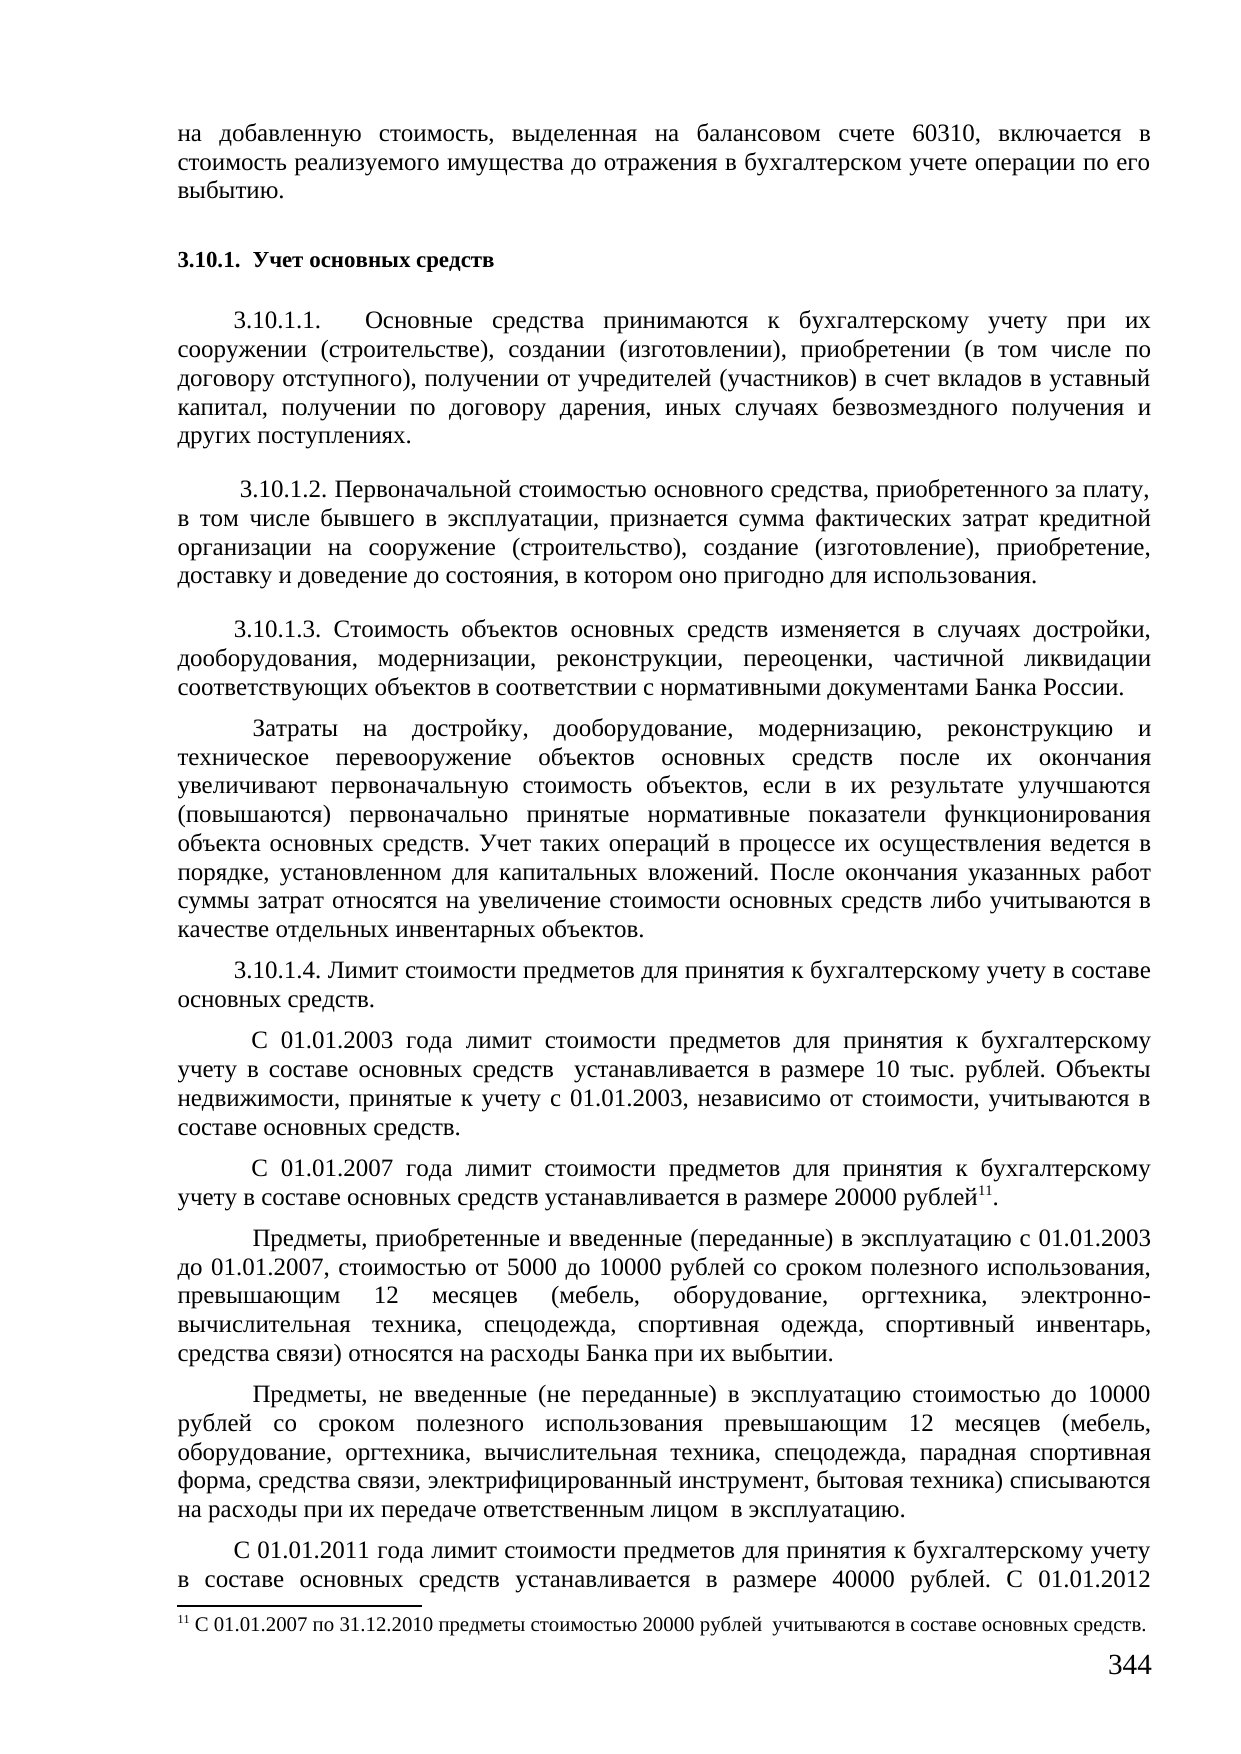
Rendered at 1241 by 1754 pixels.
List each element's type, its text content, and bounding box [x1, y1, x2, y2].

list Учет основных средств [177, 246, 1152, 272]
list Основные средства принимаются к бухгалтерскому учету при их сооружении (строительстве), создании (изготовлении), приобретении (в том числе по договору отступного), получении от учредителей (участников) в счет вкладов в уставный капитал, получении по договору дарения, иных случаях безвозмездного получения и других поступлениях. [177, 306, 1152, 449]
text Затраты на достройку, дооборудование, модернизацию, реконструкцию и техническое перевооружение объектов основных средств после их окончания увеличивают первоначальную стоимость объектов, если в их результате улучшаются (повышаются) первоначально принятые нормативные показатели функционирования объекта основных средств. Учет таких операций в процессе их осуществления ведется в порядке, установленном для капитальных вложений. После окончания указанных работ суммы затрат относятся на увеличение стоимости основных средств либо учитываются в качестве отдельных инвентарных объектов. [177, 713, 1152, 943]
text С 01.01.2007 года лимит стоимости предметов для принятия к бухгалтерскому учету в составе основных средств устанавливается в размере 20000 рублей. [177, 1153, 1152, 1211]
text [177, 118, 1152, 204]
text 3.10.1.4. Лимит стоимости предметов для принятия к бухгалтерскому учету в составе основных средств. [177, 956, 1152, 1013]
text 3.10.1.3. Стоимость объектов основных средств изменяется в случаях достройки, дооборудования, модернизации, реконструкции, переоценки, частичной ликвидации соответствующих объектов в соответствии с нормативными документами Банка России. [177, 614, 1152, 701]
text Предметы, приобретенные и введенные (переданные) в эксплуатацию с 01.01.2003 до 01.01.2007, стоимостью от 5000 до 10000 рублей со сроком полезного использования, превышающим 12 месяцев (мебель, оборудование, оргтехника, электронно-вычислительная техника, спецодежда, спортивная одежда, спортивный инвентарь, средства связи) относятся на расходы Банка при их выбытии. [177, 1223, 1152, 1367]
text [177, 1536, 1152, 1593]
text С 01.01.2003 года лимит стоимости предметов для принятия к бухгалтерскому учету в составе основных средств устанавливается в размере 10 тыс. рублей. Объекты недвижимости, принятые к учету с 01.01.2003, независимо от стоимости, учитываются в составе основных средств. [177, 1026, 1152, 1141]
text Предметы, не введенные (не переданные) в эксплуатацию стоимостью до 10000 рублей со сроком полезного использования превышающим 12 месяцев (мебель, оборудование, оргтехника, вычислительная техника, спецодежда, парадная спортивная форма, средства связи, электрифицированный инструмент, бытовая техника) списываются на расходы при их передаче ответственным лицом в эксплуатацию. [177, 1379, 1152, 1523]
text 3.10.1.2. Первоначальной стоимостью основного средства, приобретенного за плату, в том числе бывшего в эксплуатации, признается сумма фактических затрат кредитной организации на сооружение (строительство), создание (изготовление), приобретение, доставку и доведение до состояния, в котором оно пригодно для использования. [177, 474, 1152, 589]
